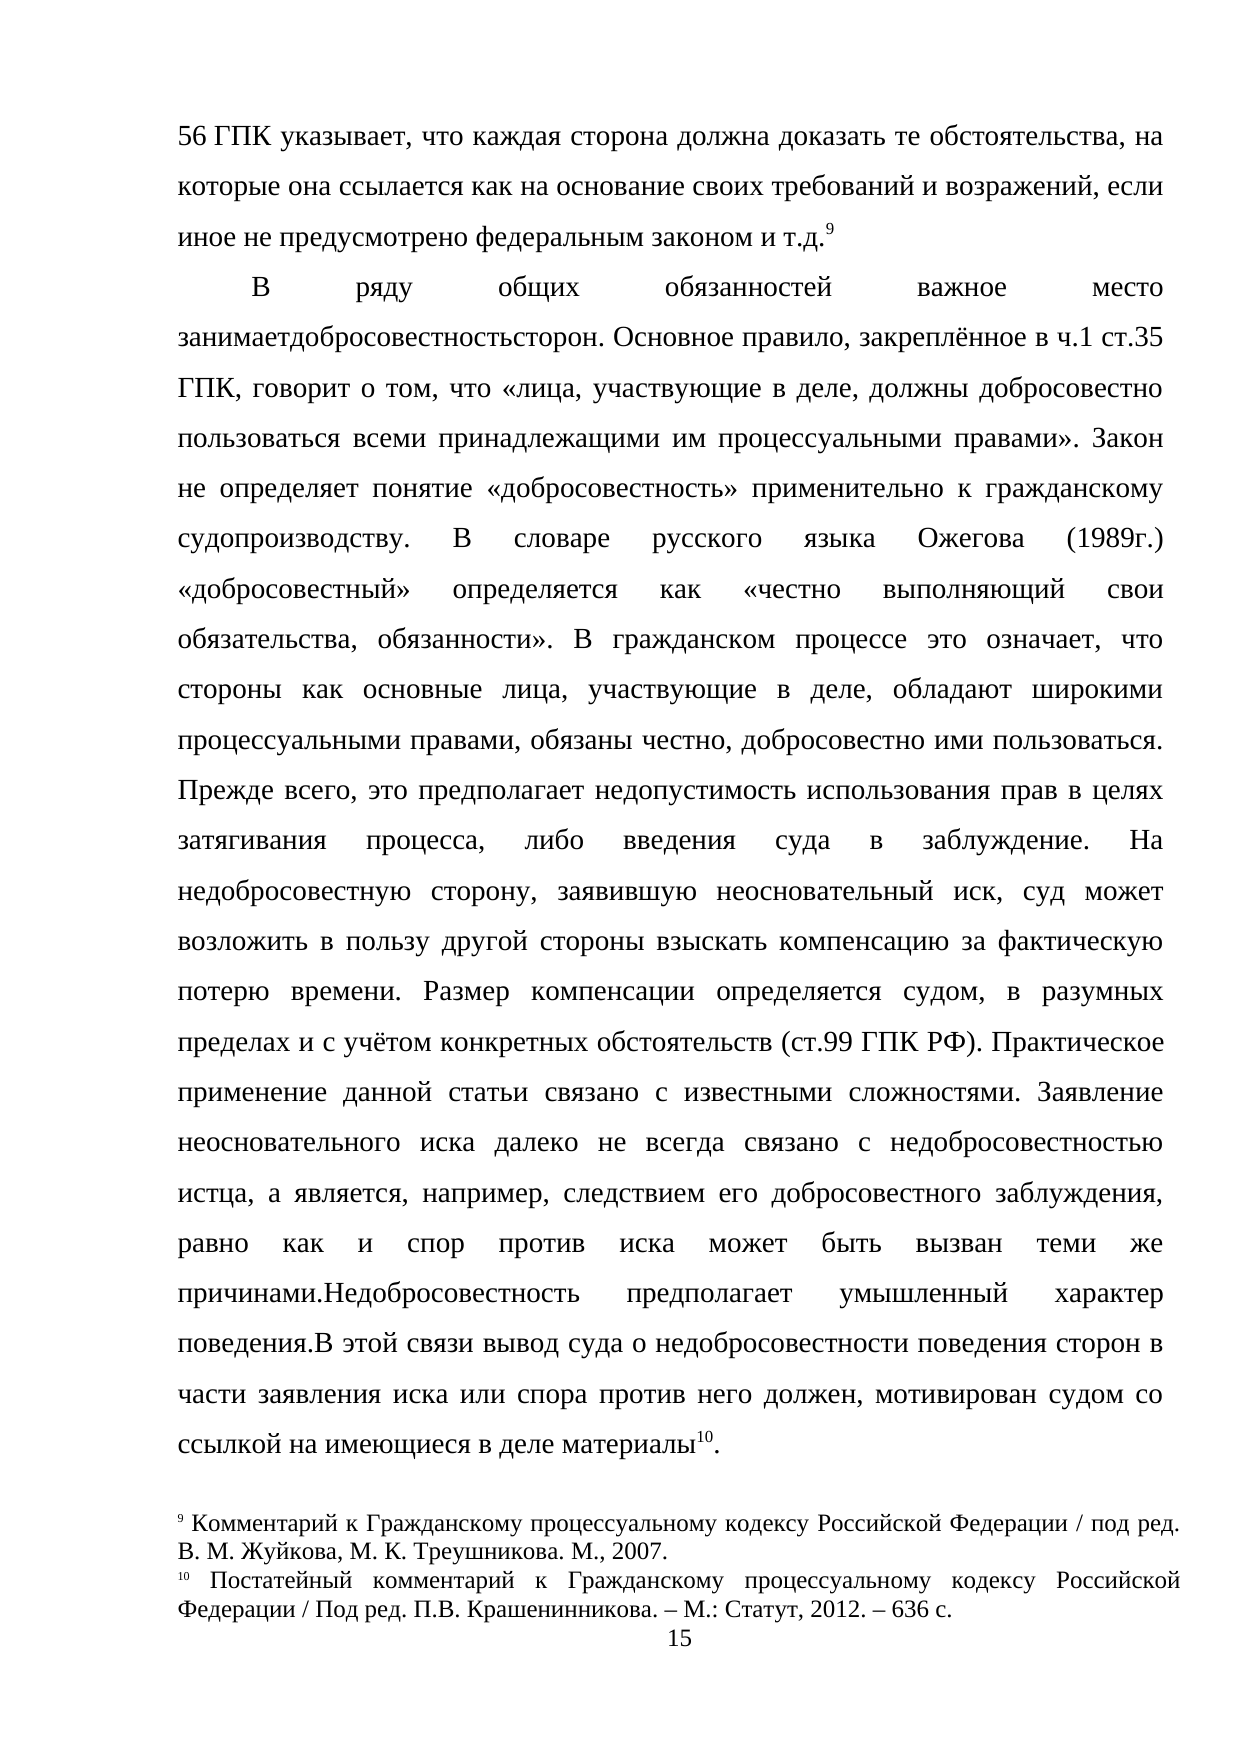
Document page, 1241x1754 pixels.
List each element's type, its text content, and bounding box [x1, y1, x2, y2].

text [177, 118, 1164, 252]
text В ряду общих обязанностей важное место занимаетдобросовестностьсторон. Основное правило, закреплённое в ч.1 ст.35 ГПК, говорит о том, что «лица, участвующие в деле, должны добросовестно пользоваться всеми принадлежащими им процессуальными правами». Закон не определяет понятие «добросовестность» применительно к гражданскому судопроизводству. В словаре русского языка Ожегова (1989г.) «добросовестный» определяется как «честно выполняющий свои обязательства, обязанности». В гражданском процессе это означает, что стороны как основные лица, участвующие в деле, обладают широкими процессуальными правами, обязаны честно, добросовестно ими пользоваться. Прежде всего, это предполагает недопустимость использования прав в целях затягивания процесса, либо введения суда в заблуждение. На недобросовестную сторону, заявившую неосновательный иск, суд может возложить в пользу другой стороны взыскать компенсацию за фактическую потерю времени. Размер компенсации определяется судом, в разумных пределах и с учётом конкретных обстоятельств (ст.99 ГПК РФ). Практическое применение данной статьи связано с известными сложностями. Заявление неосновательного иска далеко не всегда связано с недобросовестностью истца, а является, например, следствием его добросовестного заблуждения, равно как и спор против иска может быть вызван теми же причинами.Недобросовестность предполагает умышленный характер поведения.В этой связи вывод суда о недобросовестности поведения сторон в части заявления иска или спора против него должен, мотивирован судом со ссылкой на имеющиеся в деле материалы. [177, 269, 1164, 1460]
